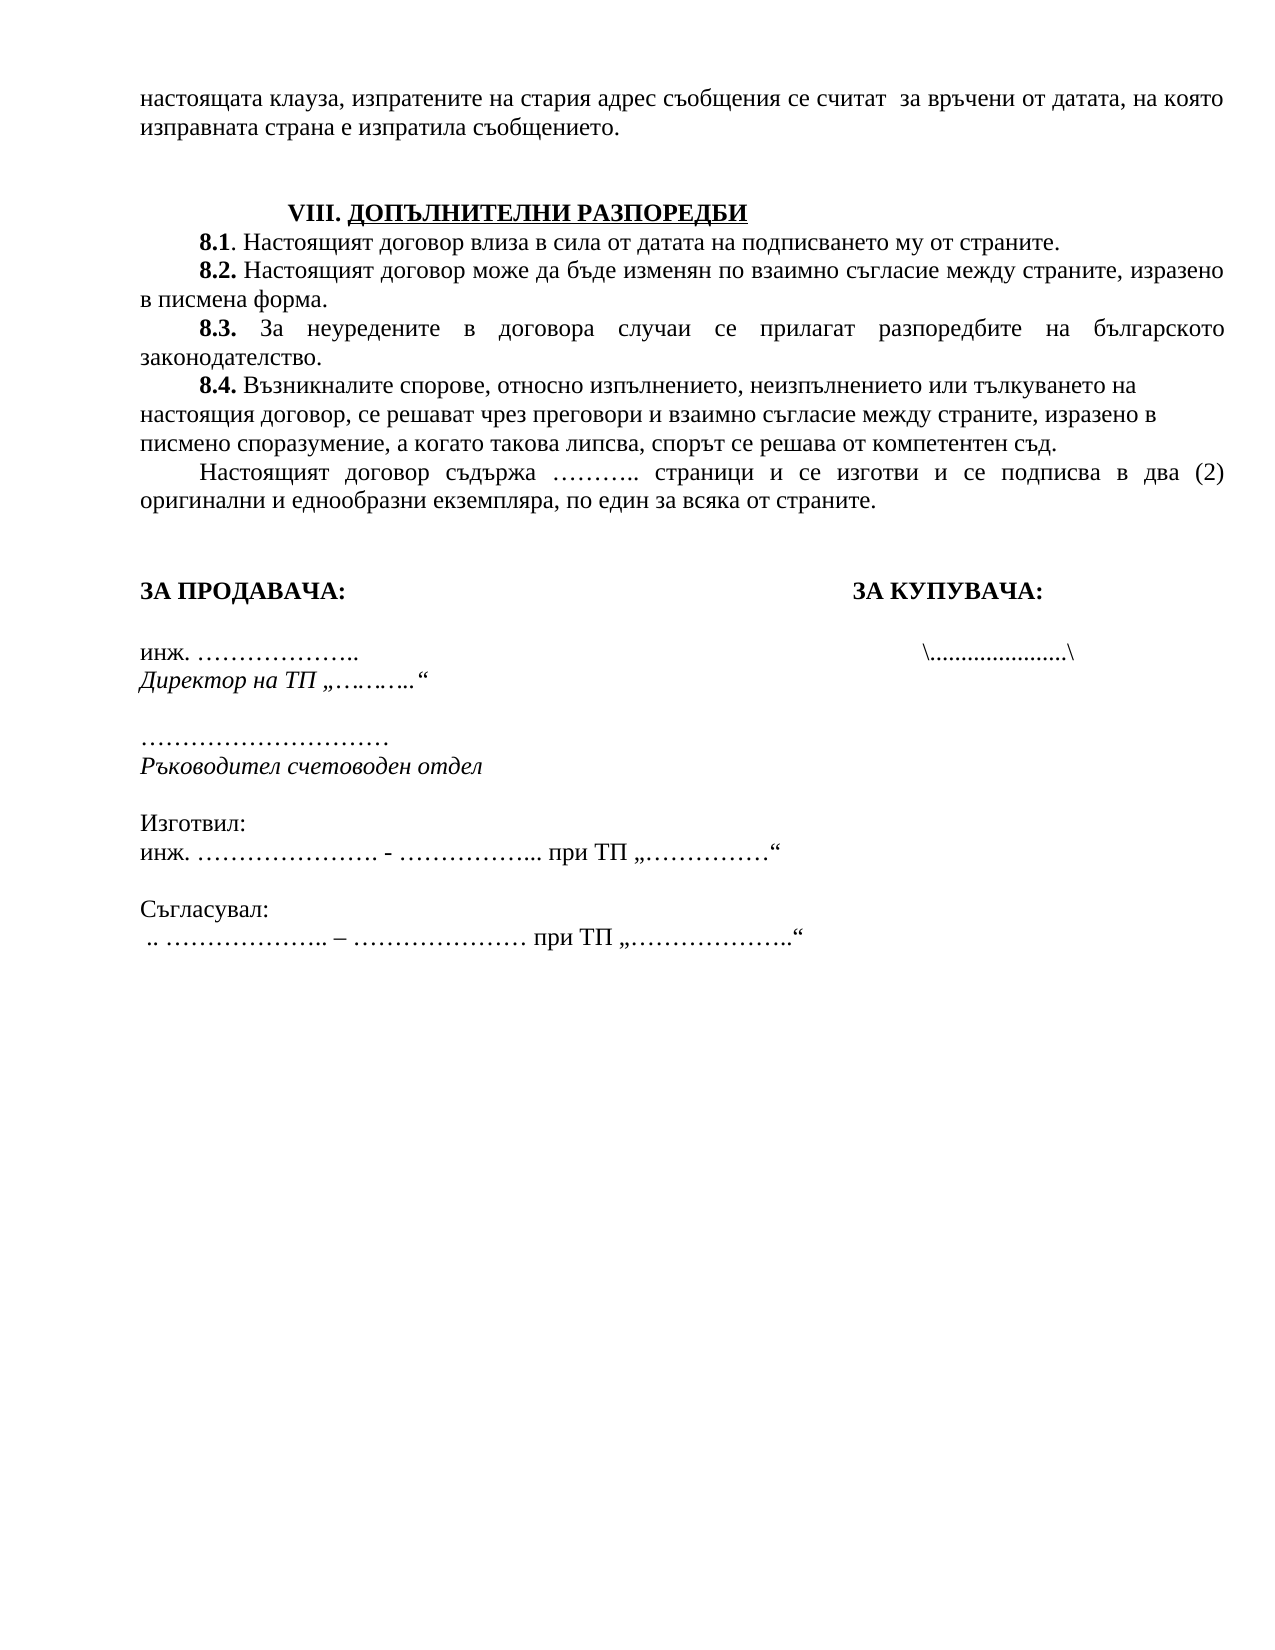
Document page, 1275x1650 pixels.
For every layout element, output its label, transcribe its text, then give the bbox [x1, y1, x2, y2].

text Ръководител счетоводен отдел [140, 752, 1226, 780]
text 8.4. Възникналите спорове, относно изпълнението, неизпълнението или тълкуването на настоящия договор, се решават чрез преговори и взаимно съгласие между страните, изразено в писмено споразумение, а когато такова липсва, спорът се решава от компетентен съд. [140, 370, 1226, 457]
text VIII. ДОПЪЛНИТЕЛНИ РАЗПОРЕДБИ [214, 198, 1226, 227]
text Изготвил: [140, 809, 1226, 837]
text ………………………… [140, 723, 1226, 752]
text ЗА ПРОДАВАЧА: ЗА КУПУВАЧА: [140, 576, 1226, 604]
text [140, 83, 1226, 140]
text Директор на ТП „………..“ [140, 666, 1226, 694]
text 8.1. Настоящият договор влиза в сила от датата на подписването му от страните. [140, 227, 1226, 255]
text Настоящият договор съдържа ……….. страници и се изготви и се подписва в два (2) оригинални и еднообразни екземпляра, по един за всяка от страните. [140, 457, 1226, 514]
text инж. ……………….. \......................\ [140, 637, 1226, 666]
text 8.3. За неуредените в договора случаи се прилагат разпоредбите на българското законодателство. [140, 313, 1226, 370]
text 8.2. Настоящият договор може да бъде изменян по взаимно съгласие между страните, изразено в писмена форма. [140, 255, 1226, 313]
text инж. …………………. - ……………... при ТП „……………“ [140, 837, 1226, 866]
text Съгласувал: [140, 894, 1226, 923]
text .. ……………….. – ………………… при ТП „………………..“ [140, 923, 1226, 951]
